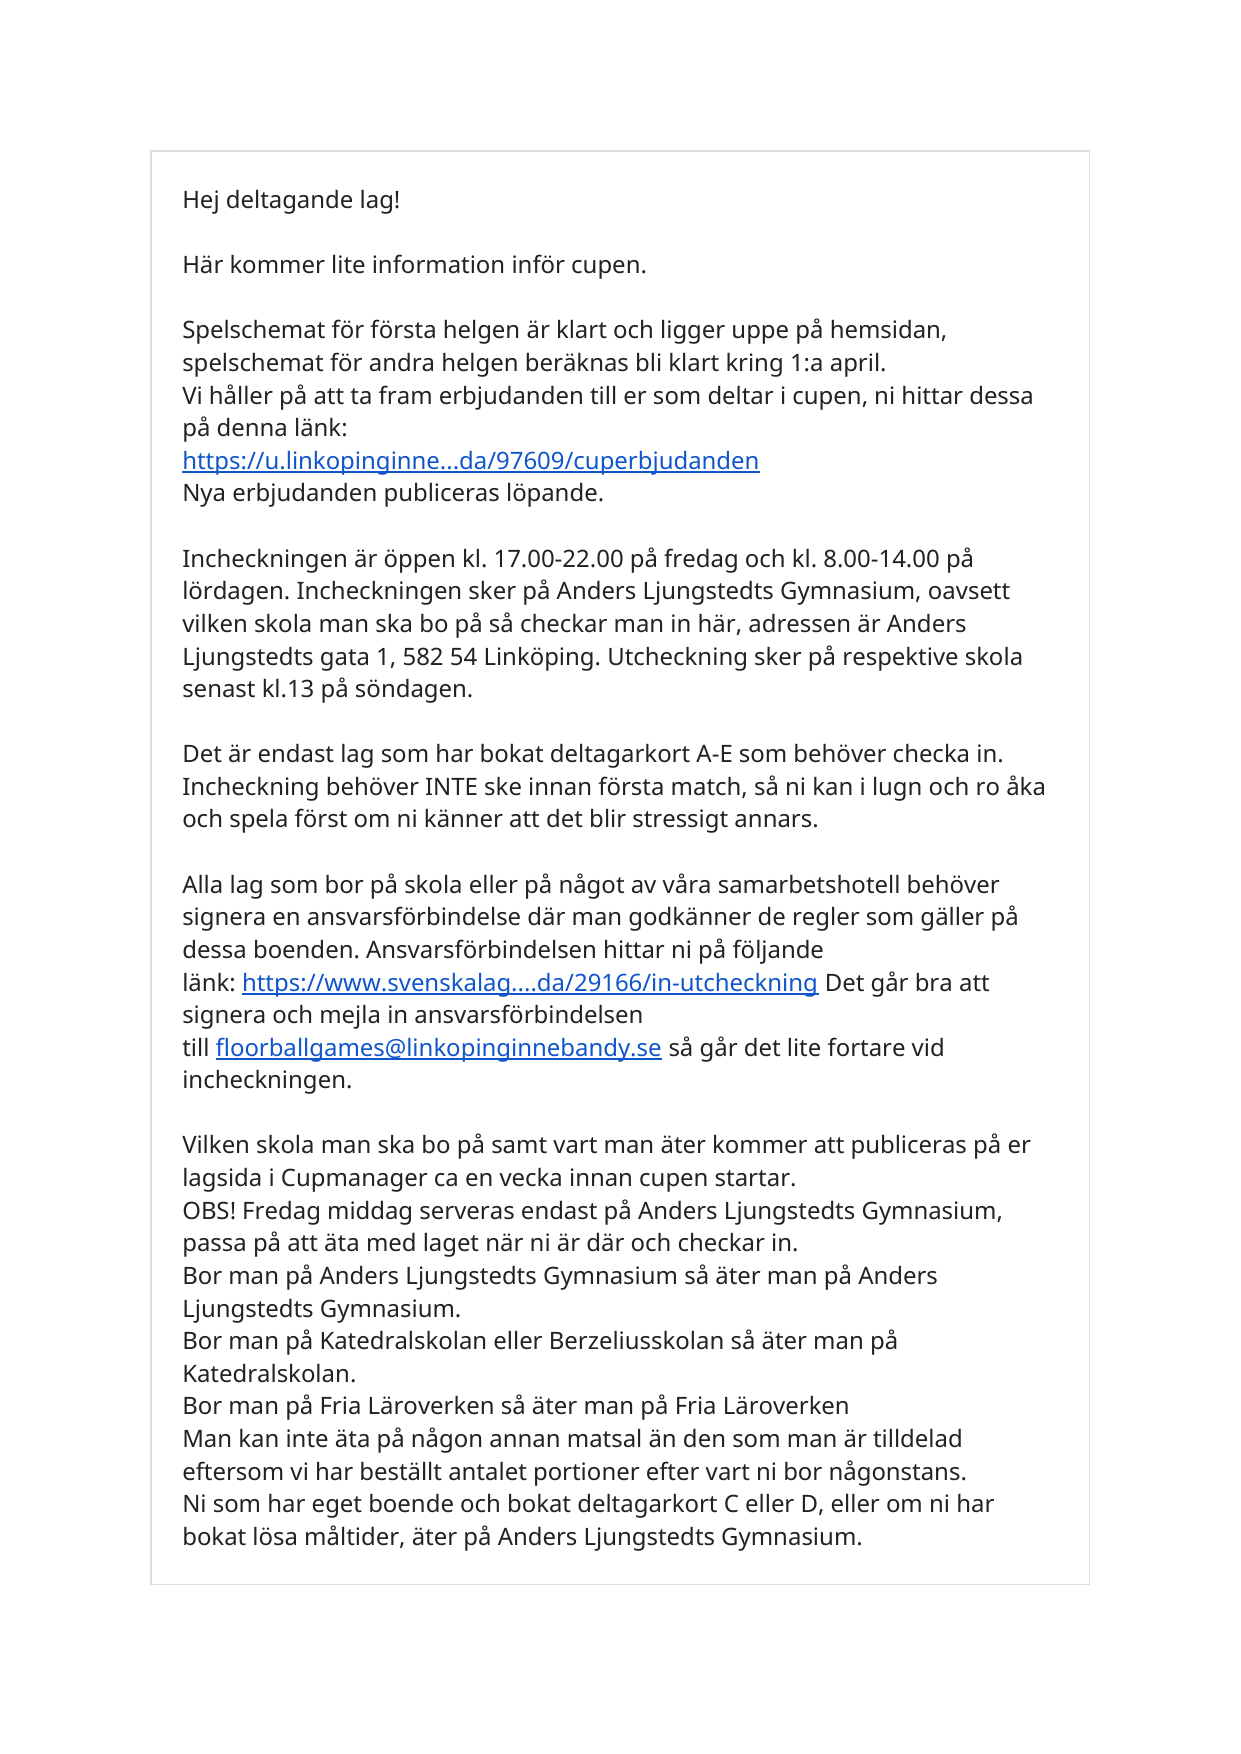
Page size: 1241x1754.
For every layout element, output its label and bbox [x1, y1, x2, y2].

table_header [152, 152, 1089, 1583]
